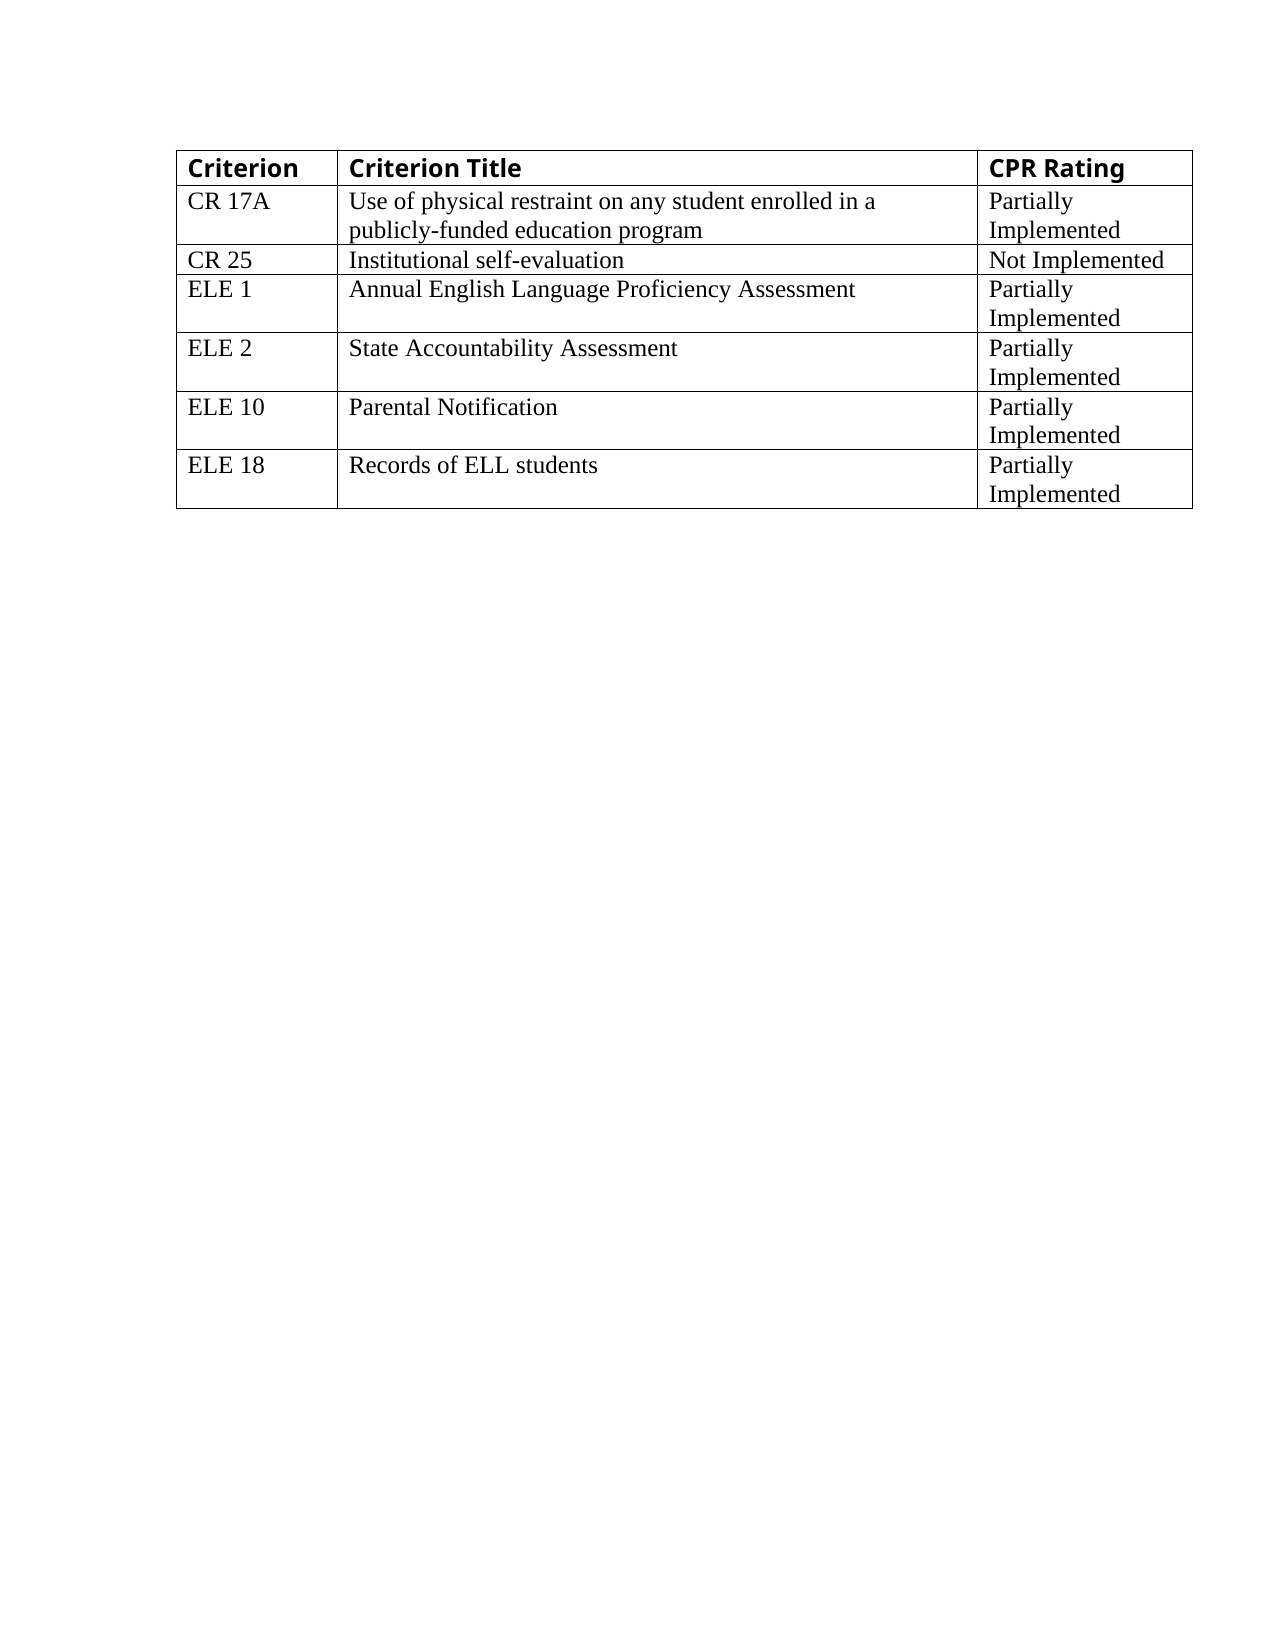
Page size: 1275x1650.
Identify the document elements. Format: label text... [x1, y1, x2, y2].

table_cell ELE 1 [177, 275, 337, 332]
table_cell Institutional self-evaluation [338, 245, 977, 273]
table_cell Partially Implemented [978, 186, 1192, 244]
table_header Criterion [177, 151, 337, 185]
table_cell Not Implemented [978, 245, 1192, 273]
table_cell Partially Implemented [978, 392, 1192, 449]
table_cell Partially Implemented [978, 333, 1192, 391]
table_header CPR Rating [978, 151, 1192, 185]
table_cell Use of physical restraint on any student enrolled in a publicly-funded education program [338, 186, 977, 244]
table_cell ELE 2 [177, 333, 337, 391]
table_cell ELE 18 [177, 450, 337, 508]
table_cell Partially Implemented [978, 275, 1192, 332]
table_cell Parental Notification [338, 392, 977, 449]
table_cell Records of ELL students [338, 450, 977, 508]
table_cell CR 17A [177, 186, 337, 244]
table_cell CR 25 [177, 245, 337, 273]
table_cell State Accountability Assessment [338, 333, 977, 391]
table_cell ELE 10 [177, 392, 337, 449]
table_cell Annual English Language Proficiency Assessment [338, 275, 977, 332]
table_header Criterion Title [338, 151, 977, 185]
table_cell Partially Implemented [978, 450, 1192, 508]
